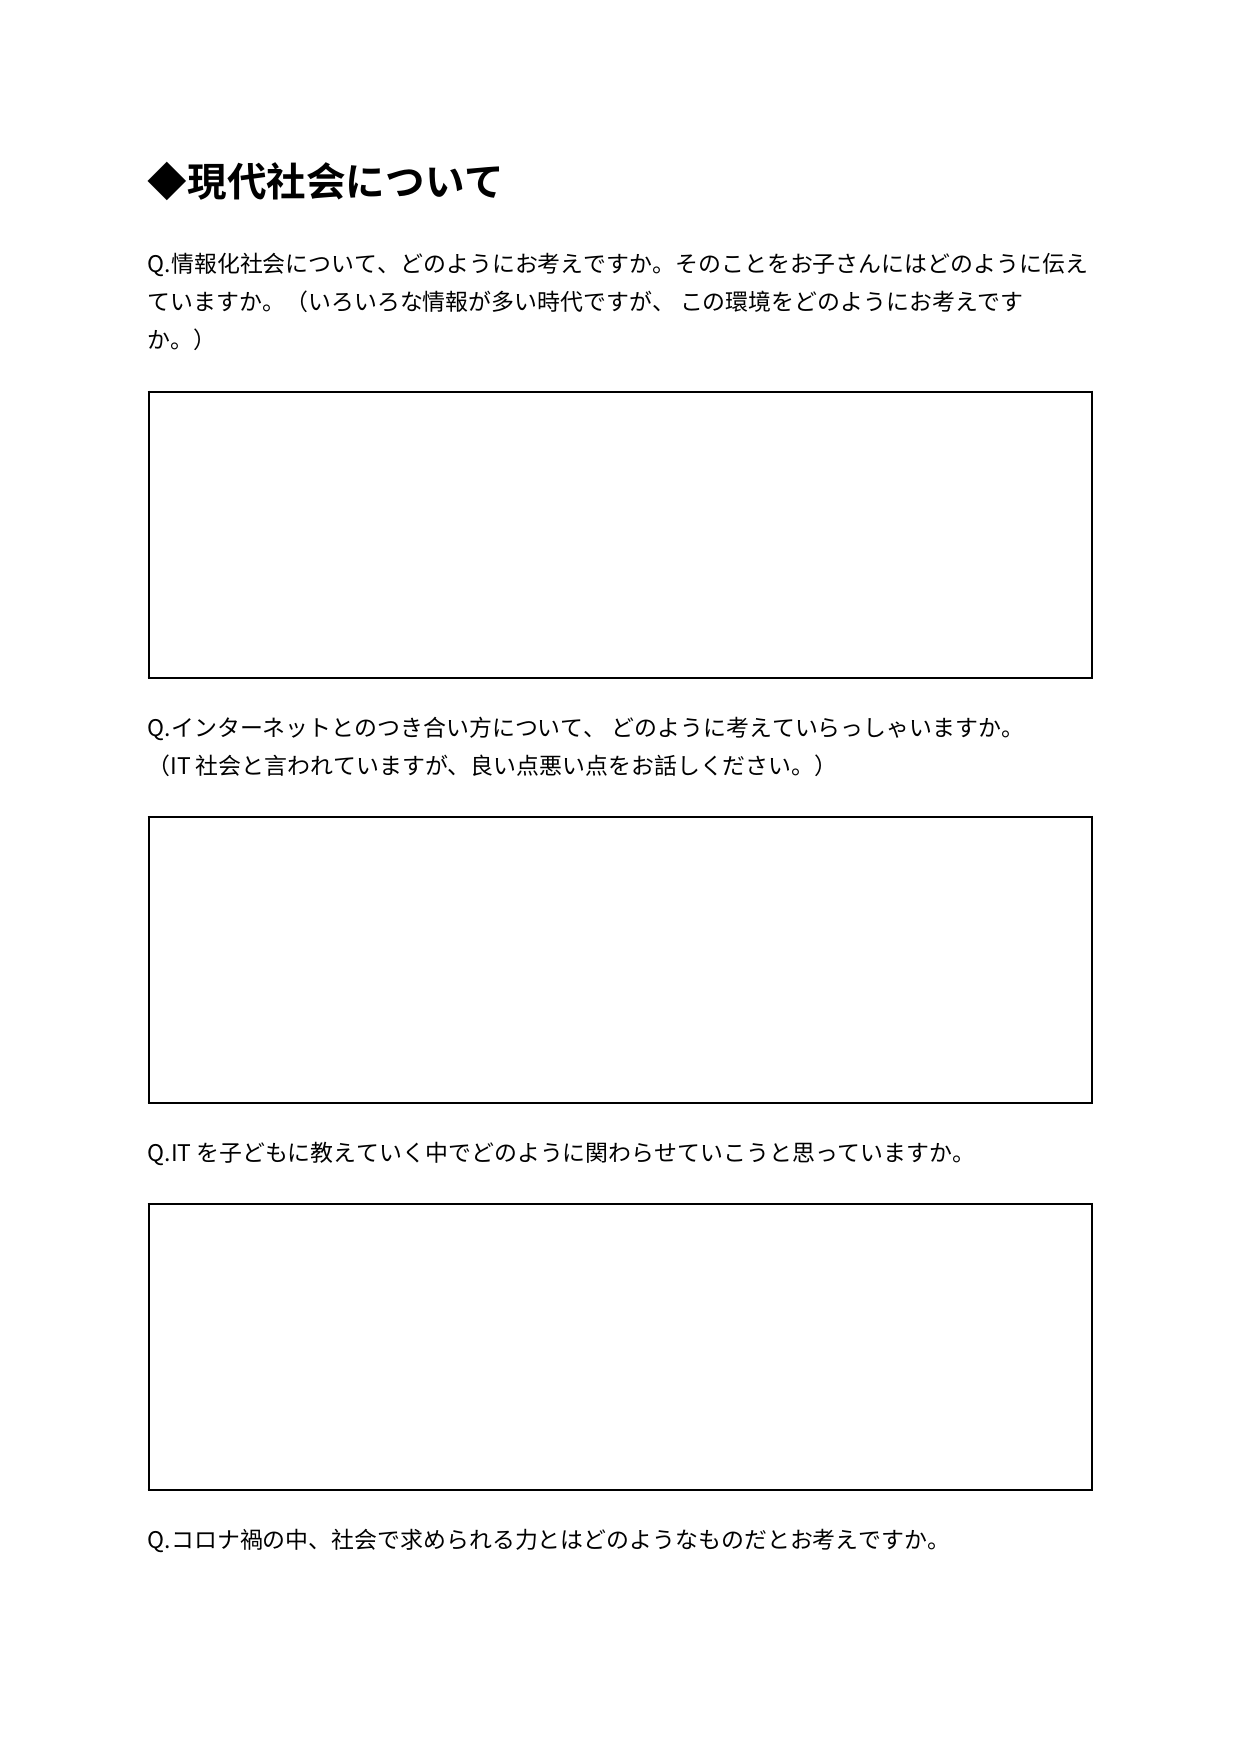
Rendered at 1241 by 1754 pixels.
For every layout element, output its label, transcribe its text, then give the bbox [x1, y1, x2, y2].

text Q.コロナ禍の中、社会で求められる力とはどのようなものだとお考えですか。 [148, 1522, 1090, 1555]
text Q.情報化社会について、どのようにお考えですか。そのことをお子さんにはどのように伝えていますか。（いろいろな情報が多い時代ですが、 この環境をどのようにお考えですか。） [148, 246, 1090, 356]
table_header [150, 393, 1091, 677]
text Q.インターネットとのつき合い方について、 どのように考えていらっしゃいますか。 [148, 709, 1090, 743]
text （IT社会と言われていますが、良い点悪い点をお話しください。） [148, 747, 1090, 781]
table_header [150, 1205, 1091, 1489]
subtitle ◆現代社会について [148, 150, 1090, 207]
text Q.ITを子どもに教えていく中でどのように関わらせていこうと思っていますか。 [148, 1134, 1090, 1168]
table_header [150, 818, 1091, 1102]
